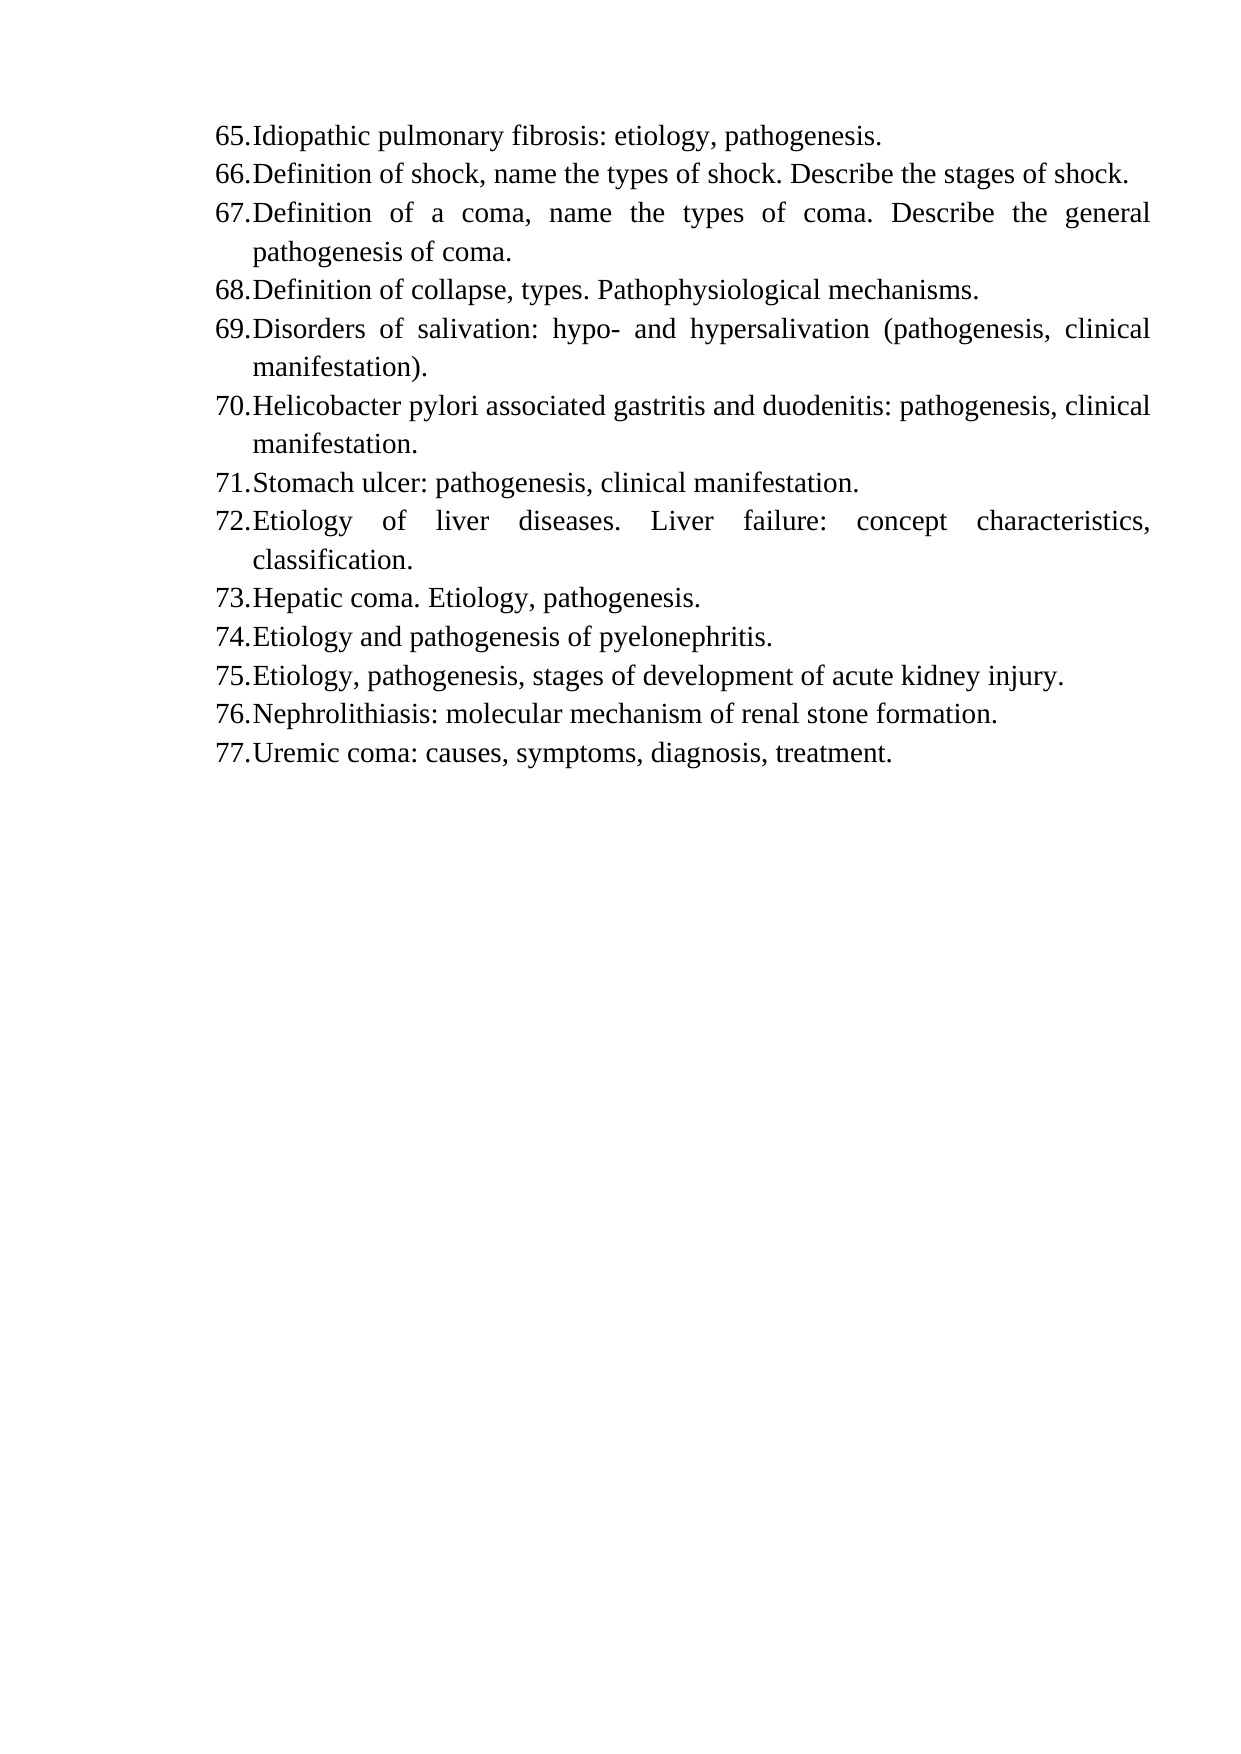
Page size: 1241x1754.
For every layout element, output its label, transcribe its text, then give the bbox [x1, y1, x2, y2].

list Disorders of salivation: hypo- and hypersalivation (pathogenesis, clinical manifestation). [215, 311, 1152, 383]
list Definition of shock, name the types of shock. Describe the stages of shock. [215, 157, 1152, 190]
list Helicobacter pylori associated gastritis and duodenitis: pathogenesis, clinical manifestation. [215, 388, 1152, 460]
list Nephrolithiasis: molecular mechanism of renal stone formation. [215, 696, 1152, 730]
list Etiology, pathogenesis, stages of development of acute kidney injury. [215, 658, 1152, 691]
list Hepatic coma. Etiology, pathogenesis. [215, 581, 1152, 614]
list Definition of collapse, types. Pathophysiological mechanisms. [215, 272, 1152, 306]
list Uremic coma: causes, symptoms, diagnosis, treatment. [215, 735, 1152, 768]
list Stomach ulcer: pathogenesis, clinical manifestation. [215, 465, 1152, 498]
list Etiology of liver diseases. Liver failure: concept characteristics, classification. [215, 503, 1152, 576]
list Idiopathic pulmonary fibrosis: etiology, pathogenesis. [215, 118, 1152, 152]
list Etiology and pathogenesis of pyelonephritis. [215, 619, 1152, 653]
list Definition of a coma, name the types of coma. Describe the general pathogenesis of coma. [215, 195, 1152, 267]
